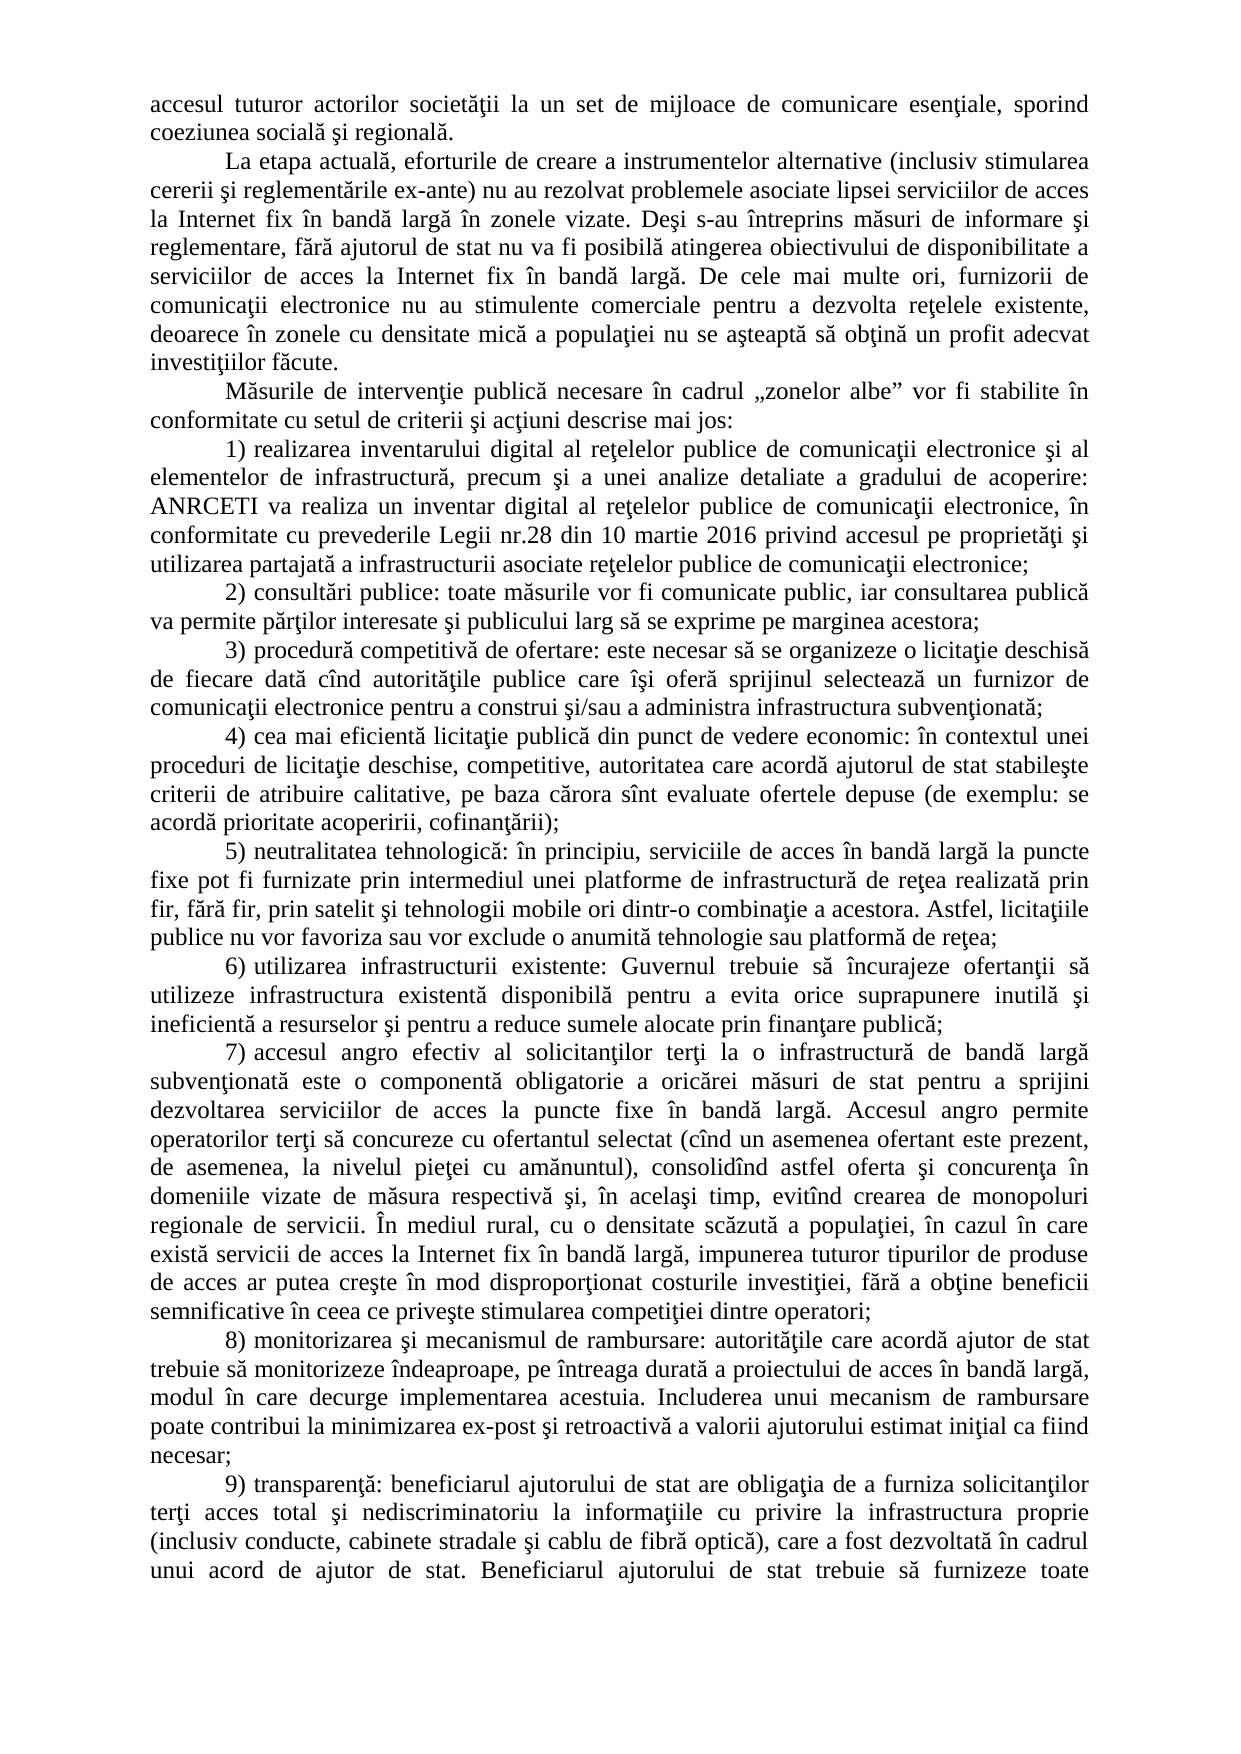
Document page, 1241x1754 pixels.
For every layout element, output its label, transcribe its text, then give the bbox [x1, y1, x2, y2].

text Măsurile de intervenţie publică necesare în cadrul „zonelor albe” vor fi stabilite în conformitate cu setul de criterii şi acţiuni descrise mai jos: [150, 376, 1090, 434]
list realizarea inventarului digital al reţelelor publice de comunicaţii electronice şi al elementelor de infrastructură, precum şi a unei analize detaliate a gradului de acoperire: ANRCETI va realiza un inventar digital al reţelelor publice de comunicaţii electronice, în conformitate cu prevederile Legii nr.28 din 10 martie 2016 privind accesul pe proprietăţi şi utilizarea partajată a infrastructurii asociate reţelelor publice de comunicaţii electronice; [150, 434, 1090, 577]
list procedură competitivă de ofertare: este necesar să se organizeze o licitaţie deschisă de fiecare dată cînd autorităţile publice care îşi oferă sprijinul selectează un furnizor de comunicaţii electronice pentru a construi şi/sau a administra infrastructura subvenţionată; [150, 635, 1090, 721]
list cea mai eficientă licitaţie publică din punct de vedere economic: în contextul unei proceduri de licitaţie deschise, competitive, autoritatea care acordă ajutorul de stat stabileşte criterii de atribuire calitative, pe baza cărora sînt evaluate ofertele depuse (de exemplu: se acordă prioritate acoperirii, cofinanţării); [150, 721, 1090, 836]
list monitorizarea şi mecanismul de rambursare: autorităţile care acordă ajutor de stat trebuie să monitorizeze îndeaproape, pe întreaga durată a proiectului de acces în bandă largă, modul în care decurge implementarea acestuia. Includerea unui mecanism de rambursare poate contribui la minimizarea ex-post şi retroactivă a valorii ajutorului estimat iniţial ca fiind necesar; [150, 1325, 1090, 1469]
list accesul angro efectiv al solicitanţilor terţi la o infrastructură de bandă largă subvenţionată este o componentă obligatorie a oricărei măsuri de stat pentru a sprijini dezvoltarea serviciilor de acces la puncte fixe în bandă largă. Accesul angro permite operatorilor terţi să concureze cu ofertantul selectat (cînd un asemenea ofertant este prezent, de asemenea, la nivelul pieţei cu amănuntul), consolidînd astfel oferta şi concurenţa în domeniile vizate de măsura respectivă şi, în acelaşi timp, evitînd crearea de monopoluri regionale de servicii. În mediul rural, cu o densitate scăzută a populaţiei, în cazul în care există servicii de acces la Internet fix în bandă largă, impunerea tuturor tipurilor de produse de acces ar putea creşte în mod disproporţionat costurile investiţiei, fără a obţine beneficii semnificative în ceea ce priveşte stimularea competiţiei dintre operatori; [150, 1037, 1090, 1325]
list consultări publice: toate măsurile vor fi comunicate public, iar consultarea publică va permite părţilor interesate şi publicului larg să se exprime pe marginea acestora; [150, 577, 1090, 635]
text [150, 89, 1090, 146]
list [150, 1469, 1090, 1584]
list utilizarea infrastructurii existente: Guvernul trebuie să încurajeze ofertanţii să utilizeze infrastructura existentă disponibilă pentru a evita orice suprapunere inutilă şi ineficientă a resurselor şi pentru a reduce sumele alocate prin finanţare publică; [150, 951, 1090, 1037]
list neutralitatea tehnologică: în principiu, serviciile de acces în bandă largă la puncte fixe pot fi furnizate prin intermediul unei platforme de infrastructură de reţea realizată prin fir, fără fir, prin satelit şi tehnologii mobile ori dintr-o combinaţie a acestora. Astfel, licitaţiile publice nu vor favoriza sau vor exclude o anumită tehnologie sau platformă de reţea; [150, 836, 1090, 951]
text La etapa actuală, eforturile de creare a instrumentelor alternative (inclusiv stimularea cererii şi reglementările ex-ante) nu au rezolvat problemele asociate lipsei serviciilor de acces la Internet fix în bandă largă în zonele vizate. Deşi s-au întreprins măsuri de informare şi reglementare, fără ajutorul de stat nu va fi posibilă atingerea obiectivului de disponibilitate a serviciilor de acces la Internet fix în bandă largă. De cele mai multe ori, furnizorii de comunicaţii electronice nu au stimulente comerciale pentru a dezvolta reţelele existente, deoarece în zonele cu densitate mică a populaţiei nu se aşteaptă să obţină un profit adecvat investiţiilor făcute. [150, 146, 1090, 376]
